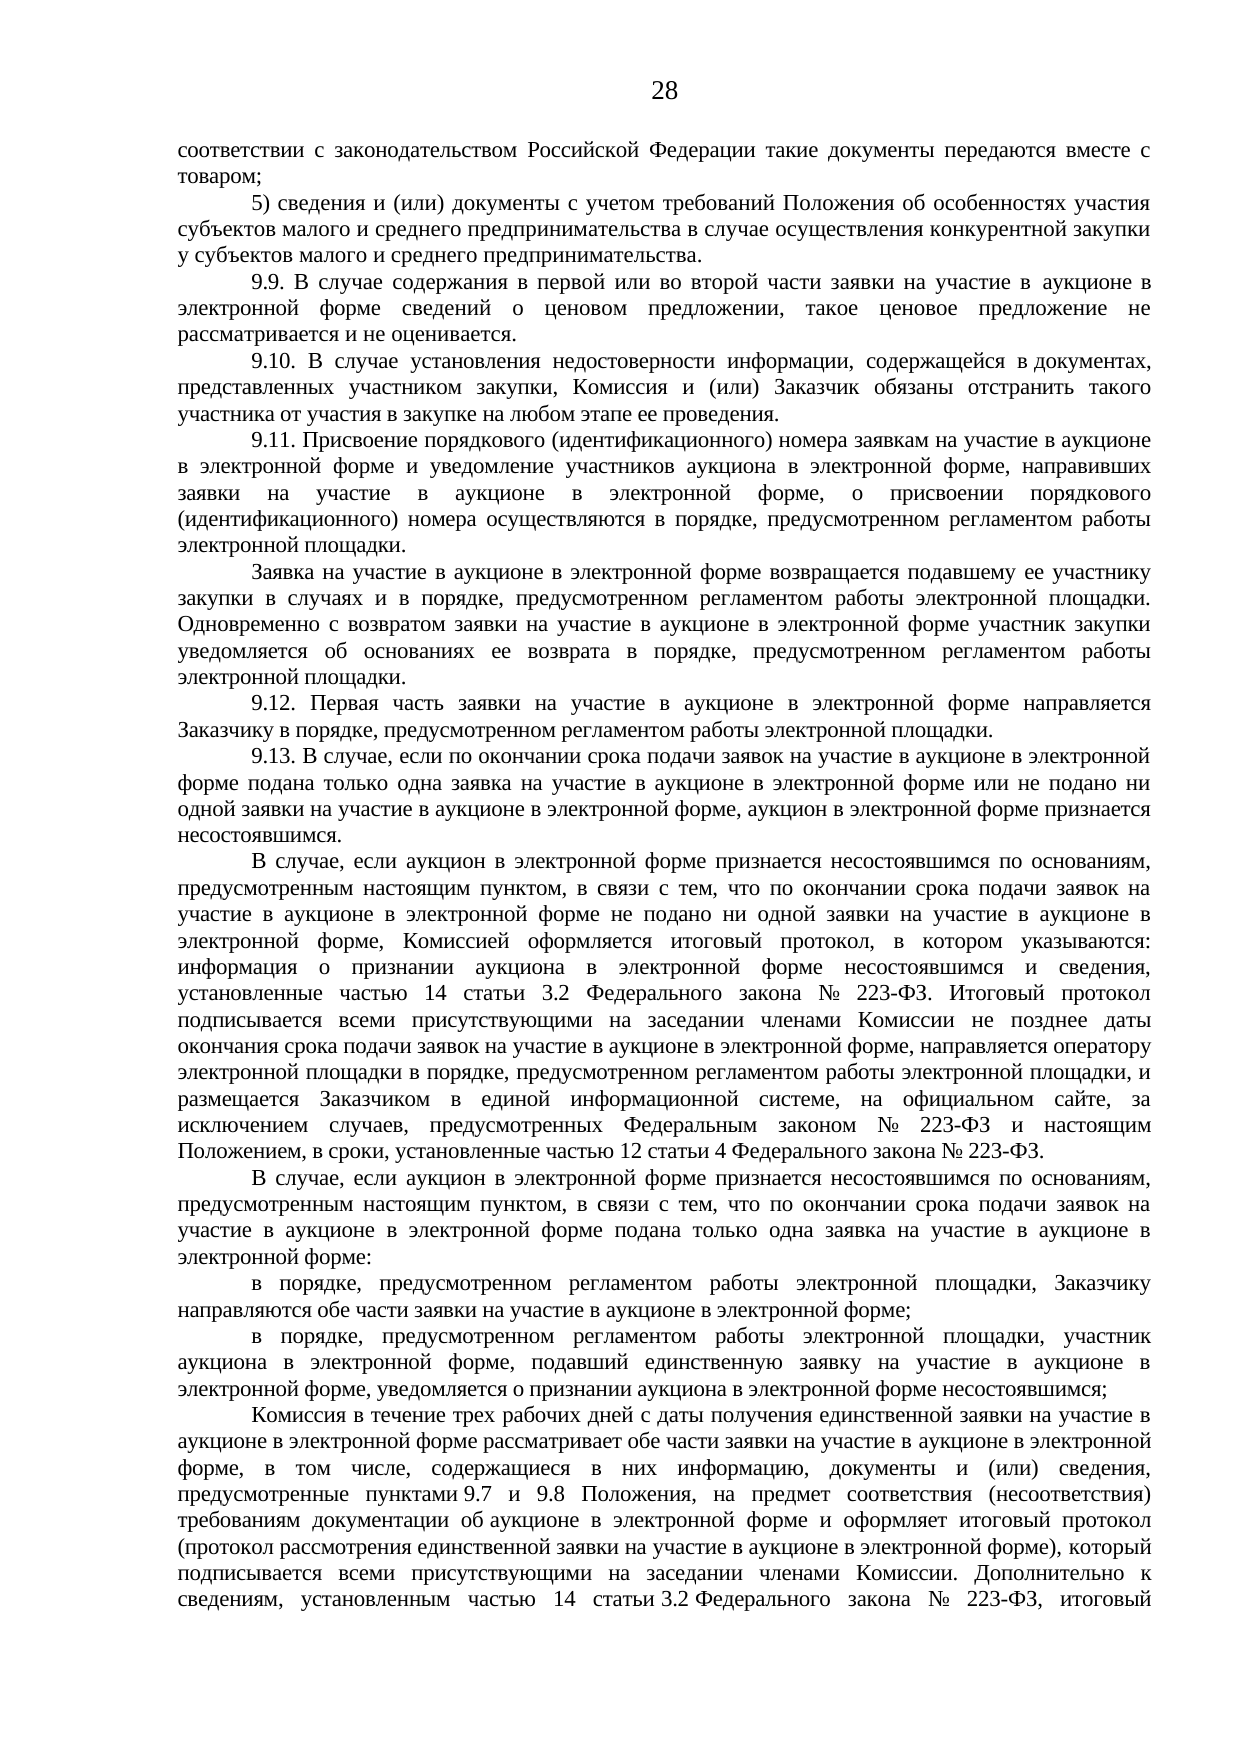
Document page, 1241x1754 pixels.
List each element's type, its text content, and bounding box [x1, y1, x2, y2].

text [177, 1401, 1152, 1612]
text 9.12. Первая часть заявки на участие в аукционе в электронной форме направляется Заказчику в порядке, предусмотренном регламентом работы электронной площадки. [177, 689, 1152, 742]
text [177, 136, 1152, 189]
text Заявка на участие в аукционе в электронной форме возвращается подавшему ее участнику закупки в случаях и в порядке, предусмотренном регламентом работы электронной площадки. Одновременно с возвратом заявки на участие в аукционе в электронной форме участник закупки уведомляется об основаниях ее возврата в порядке, предусмотренном регламентом работы электронной площадки. [177, 558, 1152, 689]
text 9.11. Присвоение порядкового (идентификационного) номера заявкам на участие в аукционе в электронной форме и уведомление участников аукциона в электронной форме, направивших заявки на участие в аукционе в электронной форме, о присвоении порядкового (идентификационного) номера осуществляются в порядке, предусмотренном регламентом работы электронной площадки. [177, 426, 1152, 558]
text 9.10. В случае установления недостоверности информации, содержащейся в документах, представленных участником закупки, Комиссия и (или) Заказчик обязаны отстранить такого участника от участия в закупке на любом этапе ее проведения. [177, 347, 1152, 426]
text 9.9. В случае содержания в первой или во второй части заявки на участие в аукционе в электронной форме сведений о ценовом предложении, такое ценовое предложение не рассматривается и не оценивается. [177, 268, 1152, 347]
text 5) сведения и (или) документы с учетом требований Положения об особенностях участия субъектов малого и среднего предпринимательства в случае осуществления конкурентной закупки у субъектов малого и среднего предпринимательства. [177, 189, 1152, 268]
text в порядке, предусмотренном регламентом работы электронной площадки, Заказчику направляются обе части заявки на участие в аукционе в электронной форме; [177, 1269, 1152, 1322]
text в порядке, предусмотренном регламентом работы электронной площадки, участник аукциона в электронной форме, подавший единственную заявку на участие в аукционе в электронной форме, уведомляется о признании аукциона в электронной форме несостоявшимся; [177, 1322, 1152, 1401]
text 9.13. В случае, если по окончании срока подачи заявок на участие в аукционе в электронной форме подана только одна заявка на участие в аукционе в электронной форме или не подано ни одной заявки на участие в аукционе в электронной форме, аукцион в электронной форме признается несостоявшимся. [177, 742, 1152, 848]
text В случае, если аукцион в электронной форме признается несостоявшимся по основаниям, предусмотренным настоящим пунктом, в связи с тем, что по окончании срока подачи заявок на участие в аукционе в электронной форме подана только одна заявка на участие в аукционе в электронной форме: [177, 1164, 1152, 1269]
text В случае, если аукцион в электронной форме признается несостоявшимся по основаниям, предусмотренным настоящим пунктом, в связи с тем, что по окончании срока подачи заявок на участие в аукционе в электронной форме не подано ни одной заявки на участие в аукционе в электронной форме, Комиссией оформляется итоговый протокол, в котором указываются: информация о признании аукциона в электронной форме несостоявшимся и сведения, установленные частью 14 статьи 3.2 Федерального закона № 223-ФЗ. Итоговый протокол подписывается всеми присутствующими на заседании членами Комиссии не позднее даты окончания срока подачи заявок на участие в аукционе в электронной форме, направляется оператору электронной площадки в порядке, предусмотренном регламентом работы электронной площадки, и размещается Заказчиком в единой информационной системе, на официальном сайте, за исключением случаев, предусмотренных Федеральным законом № 223-ФЗ и настоящим Положением, в сроки, установленные частью 12 статьи 4 Федерального закона № 223-ФЗ. [177, 848, 1152, 1164]
